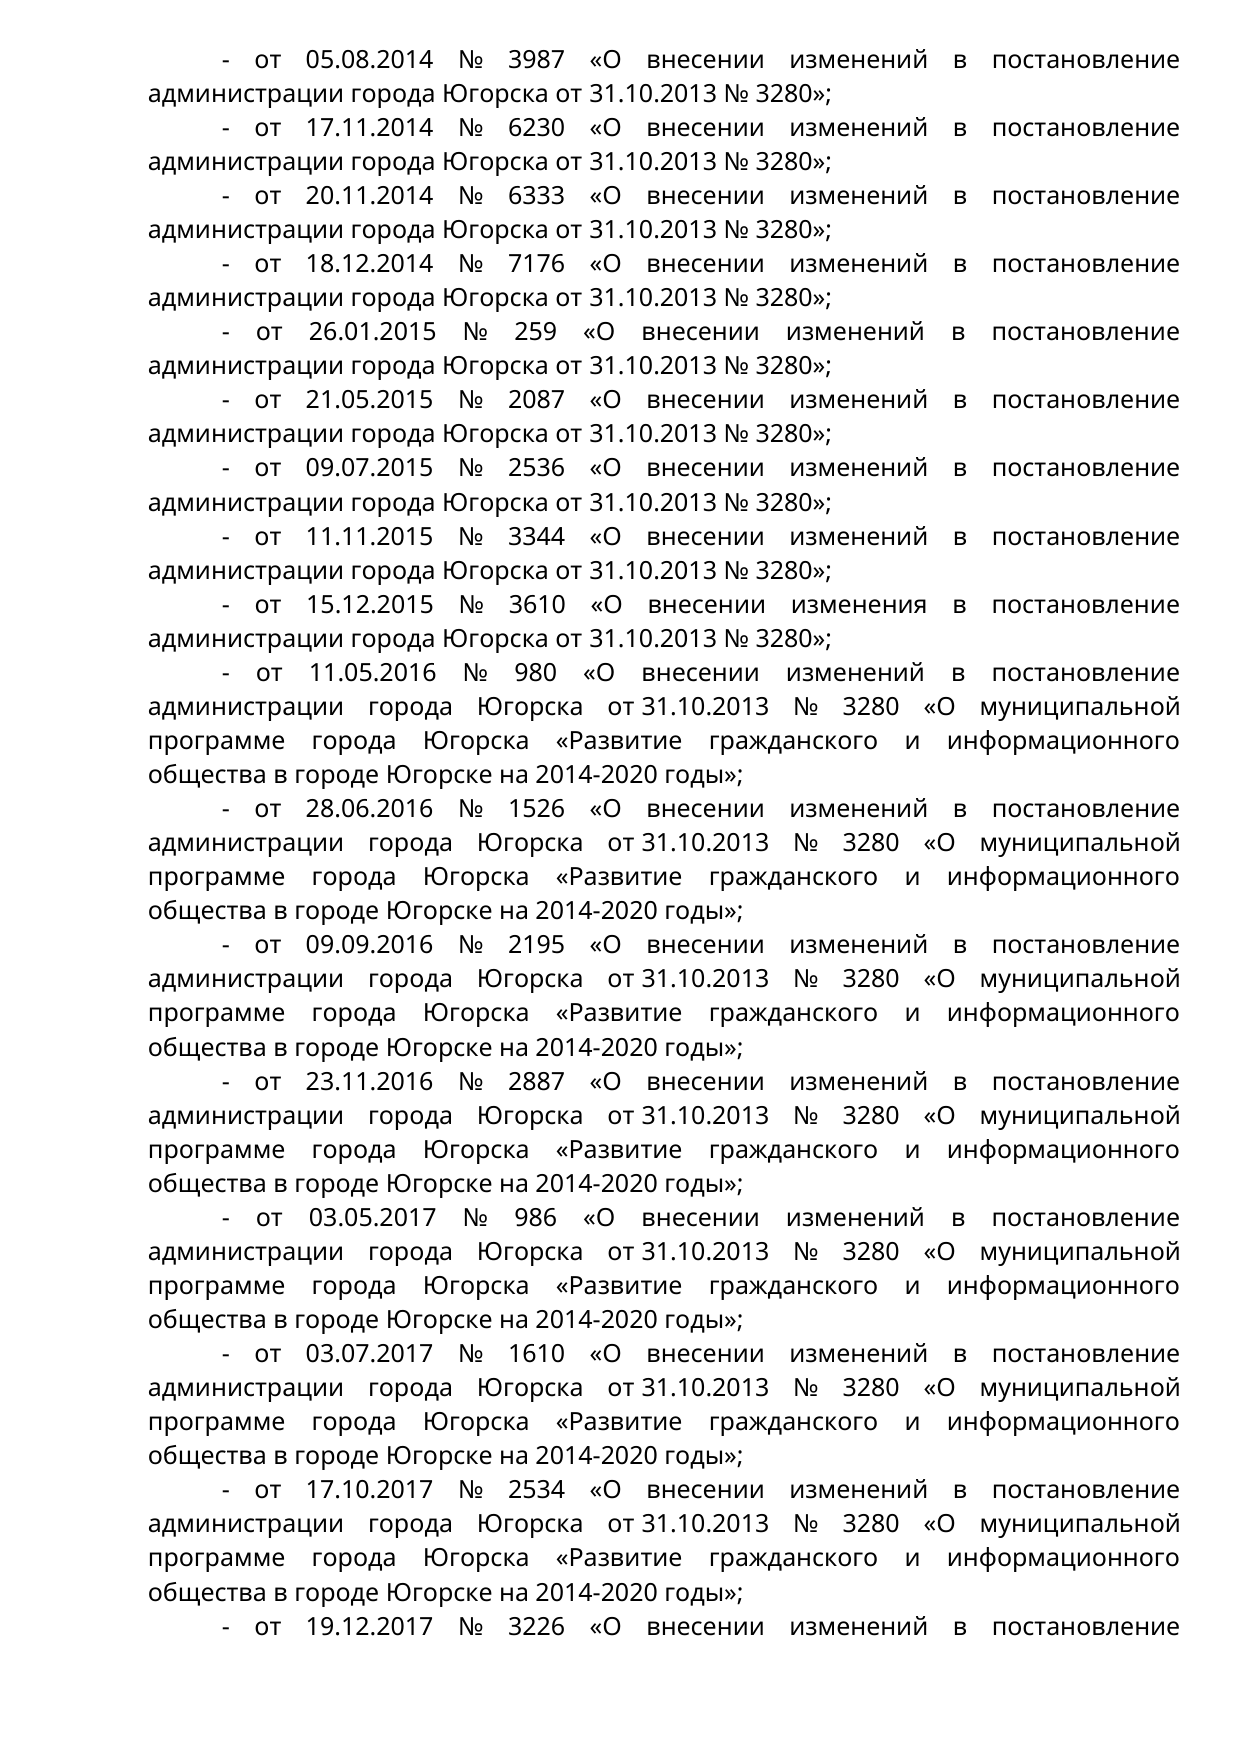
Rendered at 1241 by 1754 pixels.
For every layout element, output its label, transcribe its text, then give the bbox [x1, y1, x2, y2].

text - от 09.09.2016 № 2195 «О внесении изменений в постановление администрации города Югорска от 31.10.2013 № 3280 «О муниципальной программе города Югорска «Развитие гражданского и информационного общества в городе Югорске на 2014-2020 годы»; [148, 927, 1181, 1063]
text - от 18.12.2014 № 7176 «О внесении изменений в постановление администрации города Югорска от 31.10.2013 № 3280»; [148, 246, 1181, 314]
text - от 23.11.2016 № 2887 «О внесении изменений в постановление администрации города Югорска от 31.10.2013 № 3280 «О муниципальной программе города Югорска «Развитие гражданского и информационного общества в городе Югорске на 2014-2020 годы»; [148, 1063, 1181, 1199]
text - от 03.05.2017 № 986 «О внесении изменений в постановление администрации города Югорска от 31.10.2013 № 3280 «О муниципальной программе города Югорска «Развитие гражданского и информационного общества в городе Югорске на 2014-2020 годы»; [148, 1199, 1181, 1336]
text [148, 1608, 1181, 1642]
text - от 11.05.2016 № 980 «О внесении изменений в постановление администрации города Югорска от 31.10.2013 № 3280 «О муниципальной программе города Югорска «Развитие гражданского и информационного общества в городе Югорске на 2014-2020 годы»; [148, 654, 1181, 791]
text - от 09.07.2015 № 2536 «О внесении изменений в постановление администрации города Югорска от 31.10.2013 № 3280»; [148, 450, 1181, 518]
text - от 21.05.2015 № 2087 «О внесении изменений в постановление администрации города Югорска от 31.10.2013 № 3280»; [148, 382, 1181, 450]
text - от 11.11.2015 № 3344 «О внесении изменений в постановление администрации города Югорска от 31.10.2013 № 3280»; [148, 518, 1181, 586]
text - от 17.10.2017 № 2534 «О внесении изменений в постановление администрации города Югорска от 31.10.2013 № 3280 «О муниципальной программе города Югорска «Развитие гражданского и информационного общества в городе Югорске на 2014-2020 годы»; [148, 1472, 1181, 1608]
text - от 17.11.2014 № 6230 «О внесении изменений в постановление администрации города Югорска от 31.10.2013 № 3280»; [148, 109, 1181, 178]
text - от 28.06.2016 № 1526 «О внесении изменений в постановление администрации города Югорска от 31.10.2013 № 3280 «О муниципальной программе города Югорска «Развитие гражданского и информационного общества в городе Югорске на 2014-2020 годы»; [148, 791, 1181, 927]
text - от 26.01.2015 № 259 «О внесении изменений в постановление администрации города Югорска от 31.10.2013 № 3280»; [148, 314, 1181, 382]
text - от 20.11.2014 № 6333 «О внесении изменений в постановление администрации города Югорска от 31.10.2013 № 3280»; [148, 178, 1181, 246]
text - от 03.07.2017 № 1610 «О внесении изменений в постановление администрации города Югорска от 31.10.2013 № 3280 «О муниципальной программе города Югорска «Развитие гражданского и информационного общества в городе Югорске на 2014-2020 годы»; [148, 1336, 1181, 1472]
text - от 15.12.2015 № 3610 «О внесении изменения в постановление администрации города Югорска от 31.10.2013 № 3280»; [148, 586, 1181, 654]
text - от 05.08.2014 № 3987 «О внесении изменений в постановление администрации города Югорска от 31.10.2013 № 3280»; [148, 41, 1181, 109]
